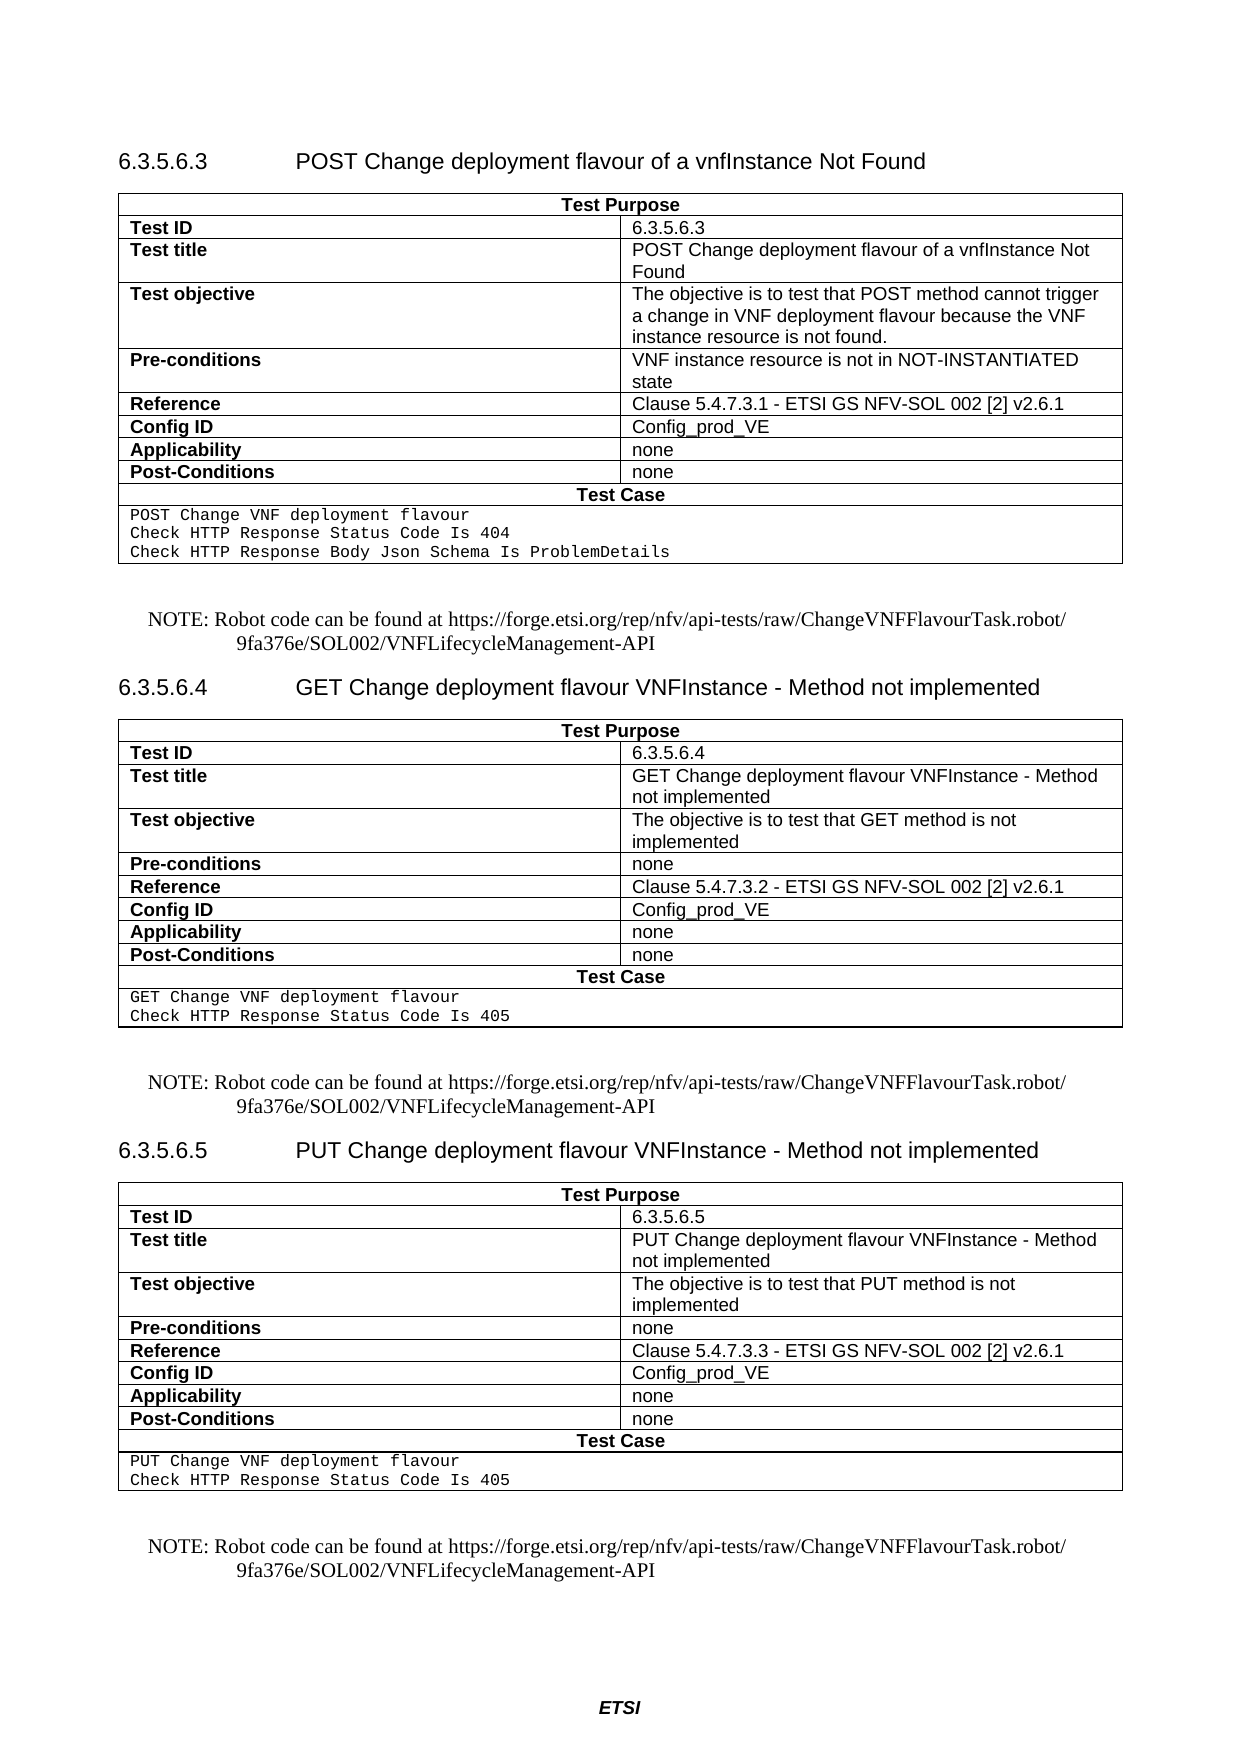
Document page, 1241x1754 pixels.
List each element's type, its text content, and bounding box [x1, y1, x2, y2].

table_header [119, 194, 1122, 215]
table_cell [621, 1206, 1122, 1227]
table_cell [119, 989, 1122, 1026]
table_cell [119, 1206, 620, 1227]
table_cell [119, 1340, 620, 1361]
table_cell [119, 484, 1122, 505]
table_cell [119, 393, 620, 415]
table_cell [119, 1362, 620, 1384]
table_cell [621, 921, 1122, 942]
text NOTE: Robot code can be found at https://forge.etsi.org/rep/nfv/api-tests/raw/ChangeVNFFlavourTask.robot/9fa376e/SOL002/VNFLifecycleManagement-API [148, 607, 1122, 655]
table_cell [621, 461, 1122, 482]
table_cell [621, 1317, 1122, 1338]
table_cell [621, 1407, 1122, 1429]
text NOTE: Robot code can be found at https://forge.etsi.org/rep/nfv/api-tests/raw/ChangeVNFFlavourTask.robot/9fa376e/SOL002/VNFLifecycleManagement-API [148, 1534, 1122, 1582]
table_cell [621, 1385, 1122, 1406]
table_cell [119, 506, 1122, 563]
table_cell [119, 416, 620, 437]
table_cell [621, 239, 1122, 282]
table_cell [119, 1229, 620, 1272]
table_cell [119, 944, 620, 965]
text NOTE: Robot code can be found at https://forge.etsi.org/rep/nfv/api-tests/raw/ChangeVNFFlavourTask.robot/9fa376e/SOL002/VNFLifecycleManagement-API [148, 1070, 1122, 1118]
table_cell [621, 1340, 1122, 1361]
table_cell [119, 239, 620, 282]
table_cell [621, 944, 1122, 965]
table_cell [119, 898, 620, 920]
subtitle 6.3.5.6.4 GET Change deployment flavour VNFInstance - Method not implemented [118, 673, 1122, 700]
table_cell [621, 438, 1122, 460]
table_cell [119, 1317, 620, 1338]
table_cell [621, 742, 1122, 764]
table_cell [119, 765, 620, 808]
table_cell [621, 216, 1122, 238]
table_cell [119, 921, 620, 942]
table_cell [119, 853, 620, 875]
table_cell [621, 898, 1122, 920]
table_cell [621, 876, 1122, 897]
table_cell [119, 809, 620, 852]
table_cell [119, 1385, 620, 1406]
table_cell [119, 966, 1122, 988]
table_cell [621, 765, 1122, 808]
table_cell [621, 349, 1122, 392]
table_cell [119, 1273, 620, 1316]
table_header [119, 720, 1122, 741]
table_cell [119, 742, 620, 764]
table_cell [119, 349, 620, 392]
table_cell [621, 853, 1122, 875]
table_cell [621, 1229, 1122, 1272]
subtitle 6.3.5.6.3 POST Change deployment flavour of a vnfInstance Not Found [118, 148, 1122, 174]
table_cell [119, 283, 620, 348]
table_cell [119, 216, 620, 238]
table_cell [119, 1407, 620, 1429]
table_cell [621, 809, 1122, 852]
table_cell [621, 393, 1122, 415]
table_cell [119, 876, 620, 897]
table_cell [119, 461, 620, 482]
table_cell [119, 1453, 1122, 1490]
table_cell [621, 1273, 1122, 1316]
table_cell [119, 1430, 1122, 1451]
subtitle 6.3.5.6.5 PUT Change deployment flavour VNFInstance - Method not implemented [118, 1137, 1122, 1163]
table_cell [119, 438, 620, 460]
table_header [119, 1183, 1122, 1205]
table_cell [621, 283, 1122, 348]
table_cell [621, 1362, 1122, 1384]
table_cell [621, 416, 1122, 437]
